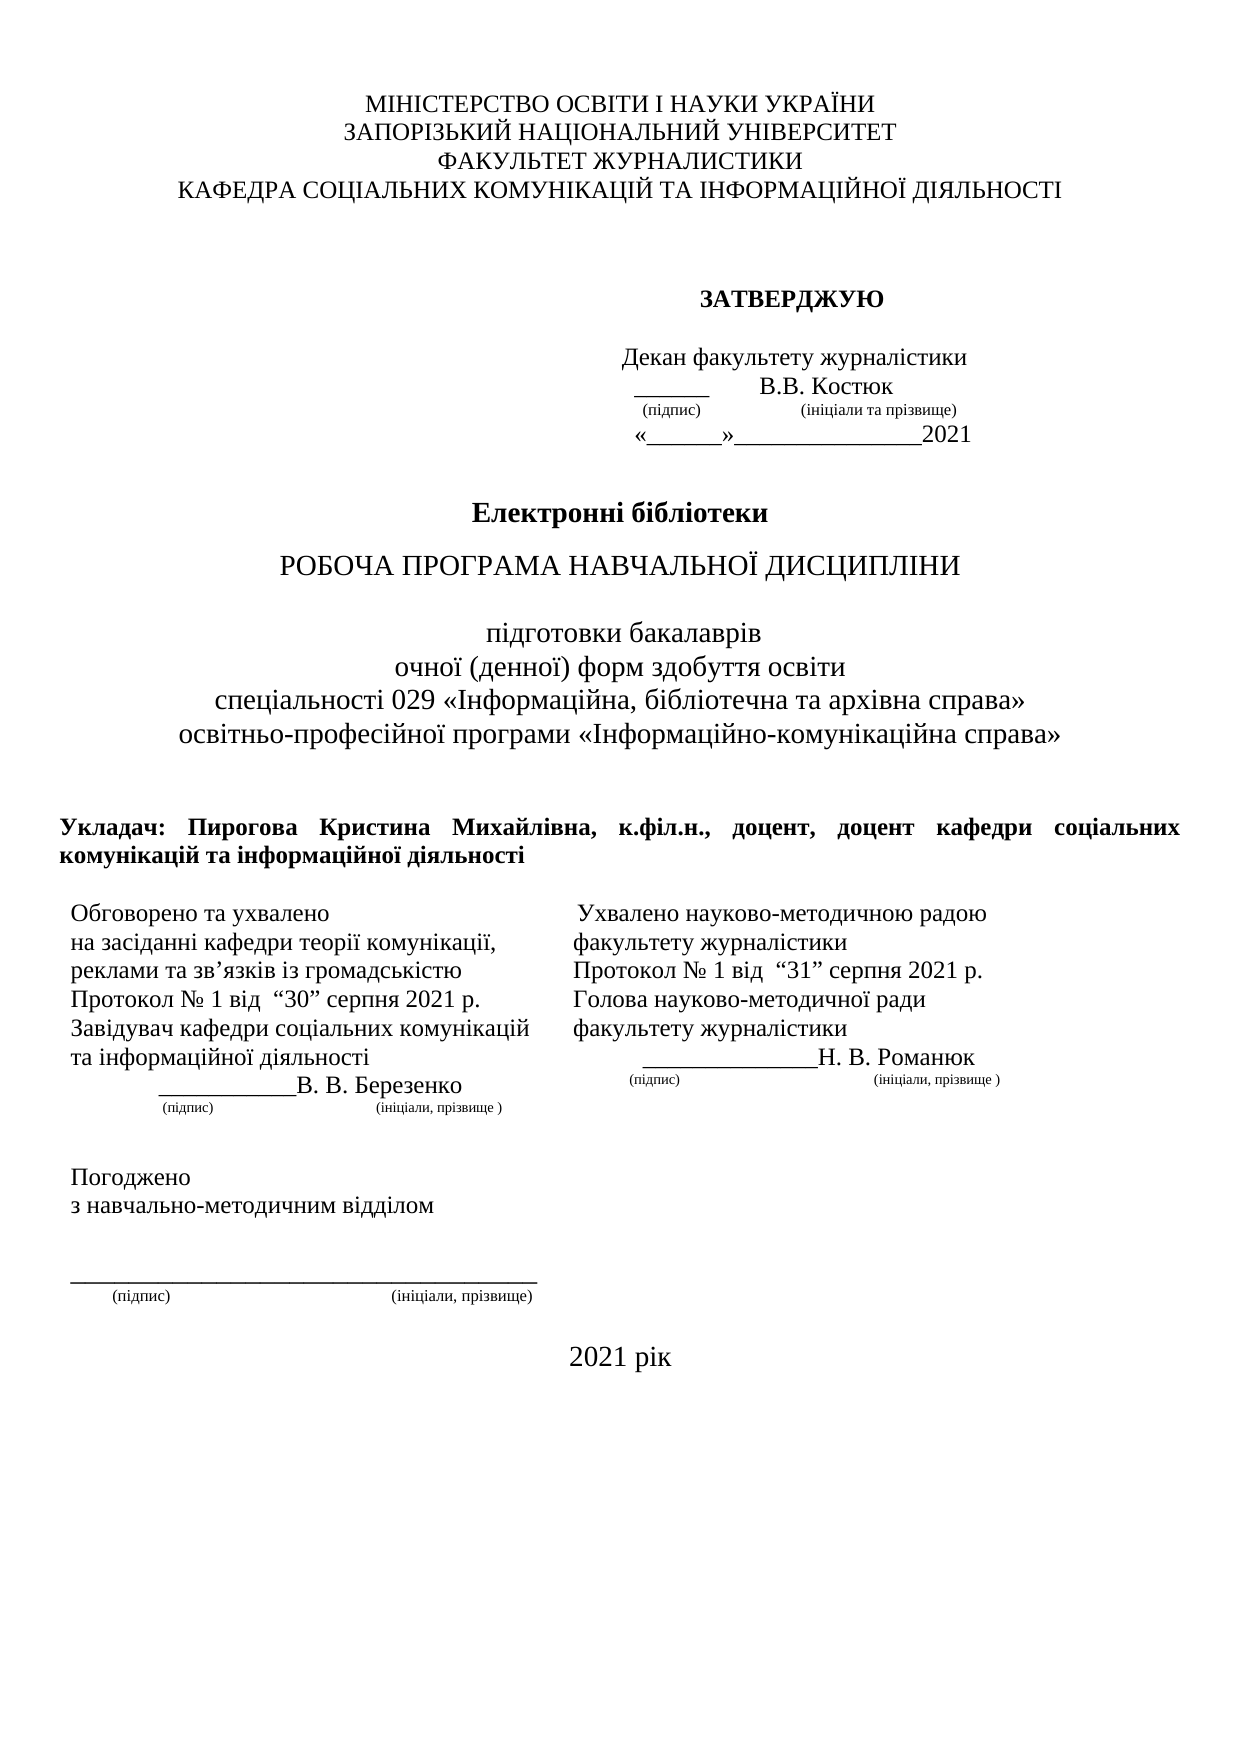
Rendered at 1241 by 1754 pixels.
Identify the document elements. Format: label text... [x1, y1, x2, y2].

text «______»_______________2021 [59, 419, 1181, 447]
table_header Обговорено та ухвалено на засіданні кафедри теорії комунікації, реклами та зв’язків із громадськістю Протокол № 1 від “30” серпня 2021 р. Завідувач кафедри соціальних комунікацій та інформаційної діяльності ___________В. В. Березенко (підпис) (ініціали, прізвище ) [59, 898, 562, 1128]
text спеціальності 029 «Інформаційна, бібліотечна та архівна справа» [59, 682, 1181, 716]
text Укладач: Пирогова Кристина Михайлівна, к.філ.н., доцент, доцент кафедри соціальних комунікацій та інформаційної діяльності [59, 812, 1181, 869]
text МІНІСТЕРСТВО ОСВІТИ І НАУКИ УКРАЇНИ [59, 89, 1181, 117]
text ______ В.В. Костюк [622, 371, 1181, 399]
text РОБОЧА ПРОГРАМА НАВЧАЛЬНОЇ ДИСЦИПЛІНИ [59, 548, 1181, 582]
text 2021 рік [59, 1339, 1181, 1372]
text Електронні бібліотеки [59, 496, 1181, 529]
table_header Ухвалено науково-методичною радою факультету журналістики Протокол № 1 від “31” серпня 2021 р. Голова науково-методичної ради факультету журналістики ______________Н. В. Романюк (підпис) (ініціали, прізвище ) [562, 898, 1056, 1128]
text освітньо-професійної програми «Інформаційно-комунікаційна справа» [59, 716, 1181, 749]
text ЗАТВЕРДЖУЮ [59, 284, 1181, 313]
table_header Погоджено з навчально-методичним відділом ________________________________ (підпис) (ініціали, прізвище) [59, 1162, 557, 1339]
text підготовки бакалаврів [59, 615, 1181, 649]
text ЗАПОРІЗЬКИЙ НАЦІОНАЛЬНИЙ УНІВЕРСИТЕТ [59, 117, 1181, 146]
text Декан факультету журналістики [622, 342, 1181, 371]
text очної (денної) форм здобуття освіти [59, 649, 1181, 682]
text Кафедра СОЦІАЛЬНИХ КОМУНІКАЦІЙ ТА ІНФОРМАЦІЙНОЇ ДІЯЛЬНОСТІ [59, 175, 1181, 204]
text Факультет ЖУРНАЛИСТИКИ [59, 146, 1181, 175]
text (підпис) (ініціали та прізвище) [622, 399, 1181, 419]
